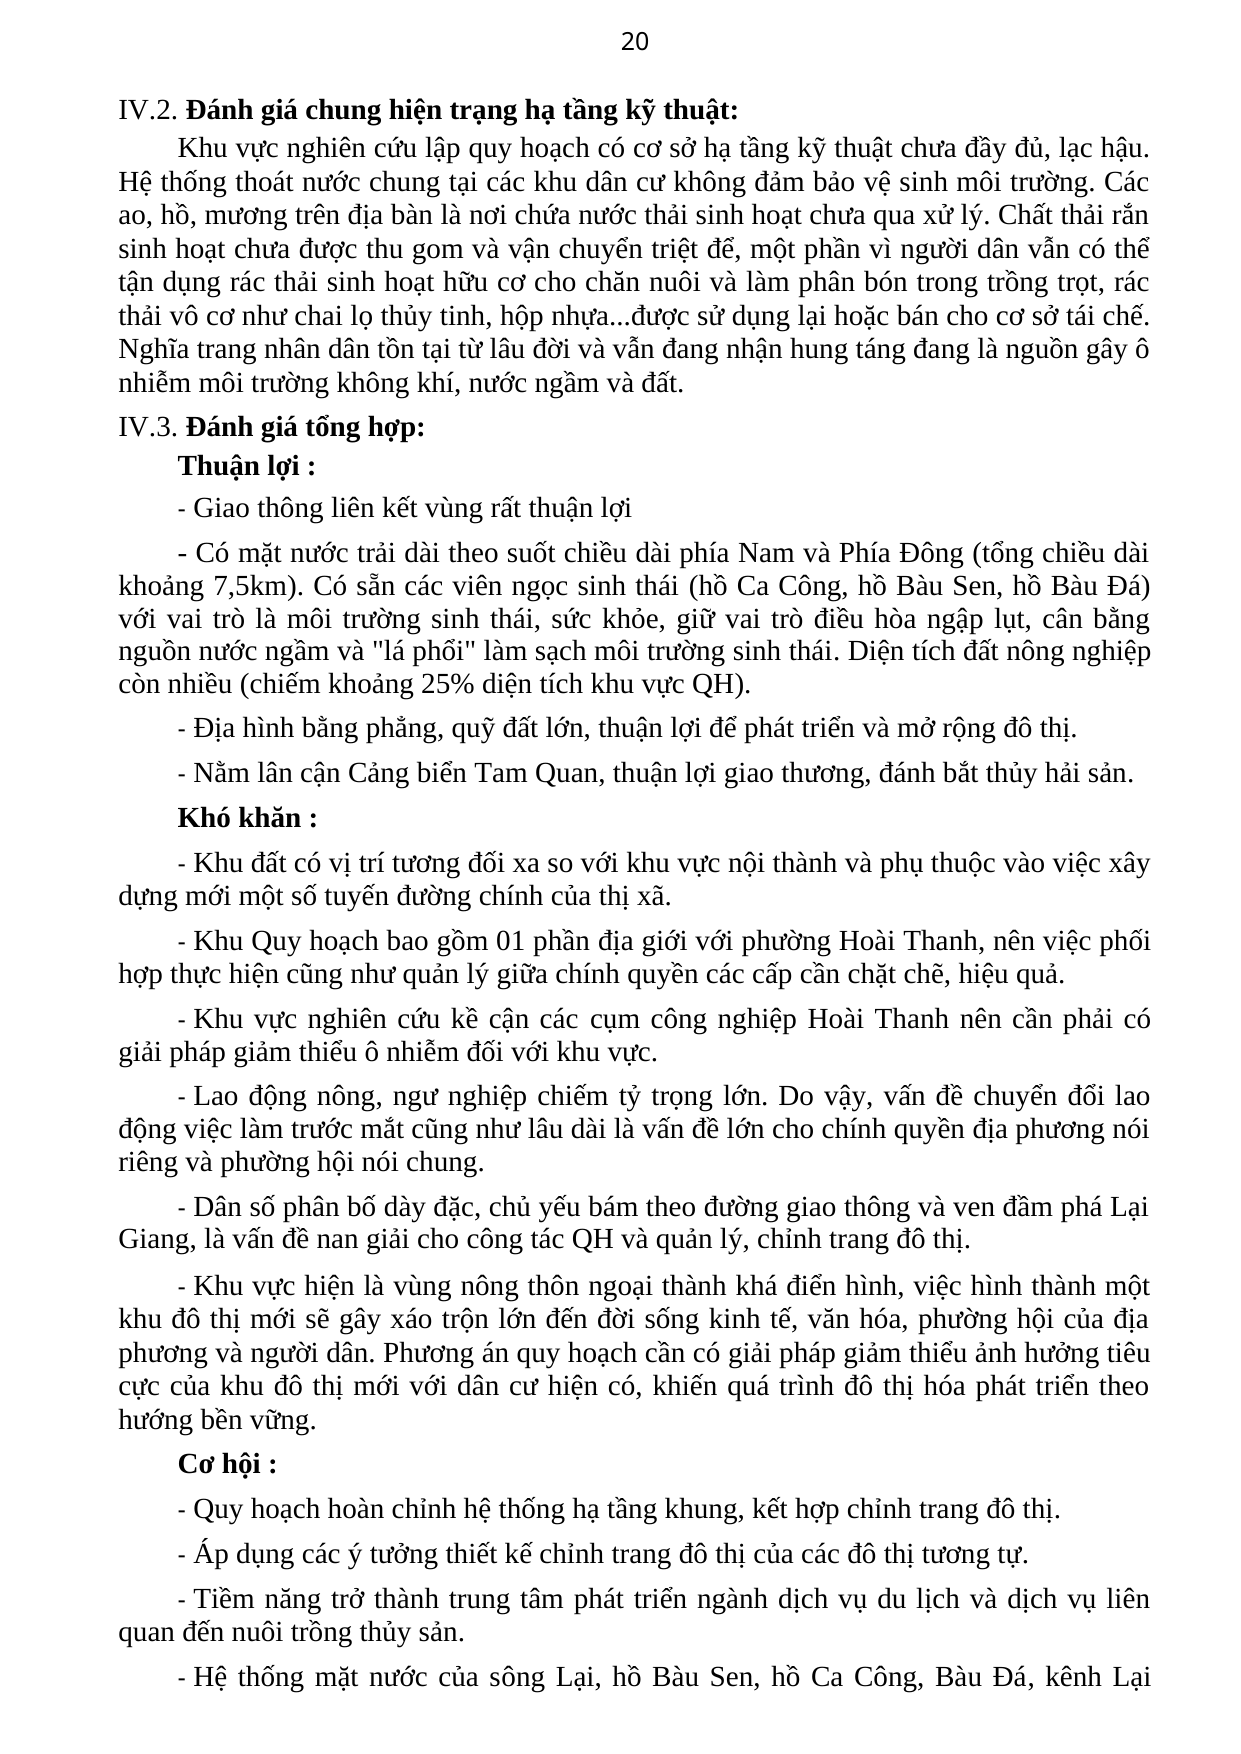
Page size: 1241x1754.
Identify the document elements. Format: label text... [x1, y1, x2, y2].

text Khu vực nghiên cứu lập quy hoạch có cơ sở hạ tầng kỹ thuật chưa đầy đủ, lạc hậu. Hệ thống thoát nước chung tại các khu dân cư không đảm bảo vệ sinh môi trường. Các ao, hồ, mương trên địa bàn là nơi chứa nước thải sinh hoạt chưa qua xử lý. Chất thải rắn sinh hoạt chưa được thu gom và vận chuyển triệt để, một phần vì người dân vẫn có thể tận dụng rác thải sinh hoạt hữu cơ cho chăn nuôi và làm phân bón trong trồng trọt, rác thải vô cơ như chai lọ thủy tinh, hộp nhựa...được sử dụng lại hoặc bán cho cơ sở tái chế. Nghĩa trang nhân dân tồn tại từ lâu đời và vẫn đang nhận hung táng đang là nguồn gây ô nhiễm môi trường không khí, nước ngầm và đất. [118, 130, 1151, 399]
text Đánh giá tổng hợp: [118, 409, 1151, 443]
list Khu vực hiện là vùng nông thôn ngoại thành khá điển hình, việc hình thành một khu đô thị mới sẽ gây xáo trộn lớn đến đời sống kinh tế, văn hóa, phường hội của địa phương và người dân. Phương án quy hoạch cần có giải pháp giảm thiểu ảnh hưởng tiêu cực của khu đô thị mới với dân cư hiện có, khiến quá trình đô thị hóa phát triển theo hướng bền vững. [118, 1268, 1151, 1435]
list Nằm lân cận Cảng biển Tam Quan, thuận lợi giao thương, đánh bắt thủy hải sản. [118, 757, 1151, 789]
list Giao thông liên kết vùng rất thuận lợi [118, 492, 1151, 524]
text Đánh giá chung hiện trạng hạ tầng kỹ thuật: [118, 92, 1151, 125]
list Lao động nông, ngư nghiệp chiếm tỷ trọng lớn. Do vậy, vấn đề chuyển đổi lao động việc làm trước mắt cũng như lâu dài là vấn đề lớn cho chính quyền địa phương nói riêng và phường hội nói chung. [118, 1080, 1151, 1177]
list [118, 1660, 1151, 1693]
text Khó khăn : [118, 802, 1151, 834]
list Dân số phân bố dày đặc, chủ yếu bám theo đường giao thông và ven đầm phá Lại Giang, là vấn đề nan giải cho công tác QH và quản lý, chỉnh trang đô thị. [118, 1190, 1151, 1255]
list Áp dụng các ý tưởng thiết kế chỉnh trang đô thị của các đô thị tương tự. [118, 1538, 1151, 1570]
text - Có mặt nước trải dài theo suốt chiều dài phía Nam và Phía Đông (tổng chiều dài khoảng 7,5km). Có sẵn các viên ngọc sinh thái (hồ Ca Công, hồ Bàu Sen, hồ Bàu Đá) với vai trò là môi trường sinh thái, sức khỏe, giữ vai trò điều hòa ngập lụt, cân bằng nguồn nước ngầm và "lá phổi" làm sạch môi trường sinh thái. Diện tích đất nông nghiệp còn nhiều (chiếm khoảng 25% diện tích khu vực QH). [118, 537, 1151, 699]
list Địa hình bằng phẳng, quỹ đất lớn, thuận lợi để phát triển và mở rộng đô thị. [118, 712, 1151, 744]
list Khu Quy hoạch bao gồm 01 phần địa giới với phường Hoài Thanh, nên việc phối hợp thực hiện cũng như quản lý giữa chính quyền các cấp cần chặt chẽ, hiệu quả. [118, 924, 1151, 990]
list Khu vực nghiên cứu kề cận các cụm công nghiệp Hoài Thanh nên cần phải có giải pháp giảm thiểu ô nhiễm đối với khu vực. [118, 1002, 1151, 1067]
list Khu đất có vị trí tương đối xa so với khu vực nội thành và phụ thuộc vào việc xây dựng mới một số tuyến đường chính của thị xã. [118, 847, 1151, 912]
text Cơ hội : [118, 1448, 1151, 1480]
text Thuận lợi : [118, 448, 1151, 481]
list Tiềm năng trở thành trung tâm phát triển ngành dịch vụ du lịch và dịch vụ liên quan đến nuôi trồng thủy sản. [118, 1583, 1151, 1648]
list Quy hoạch hoàn chỉnh hệ thống hạ tầng khung, kết hợp chỉnh trang đô thị. [118, 1493, 1151, 1525]
